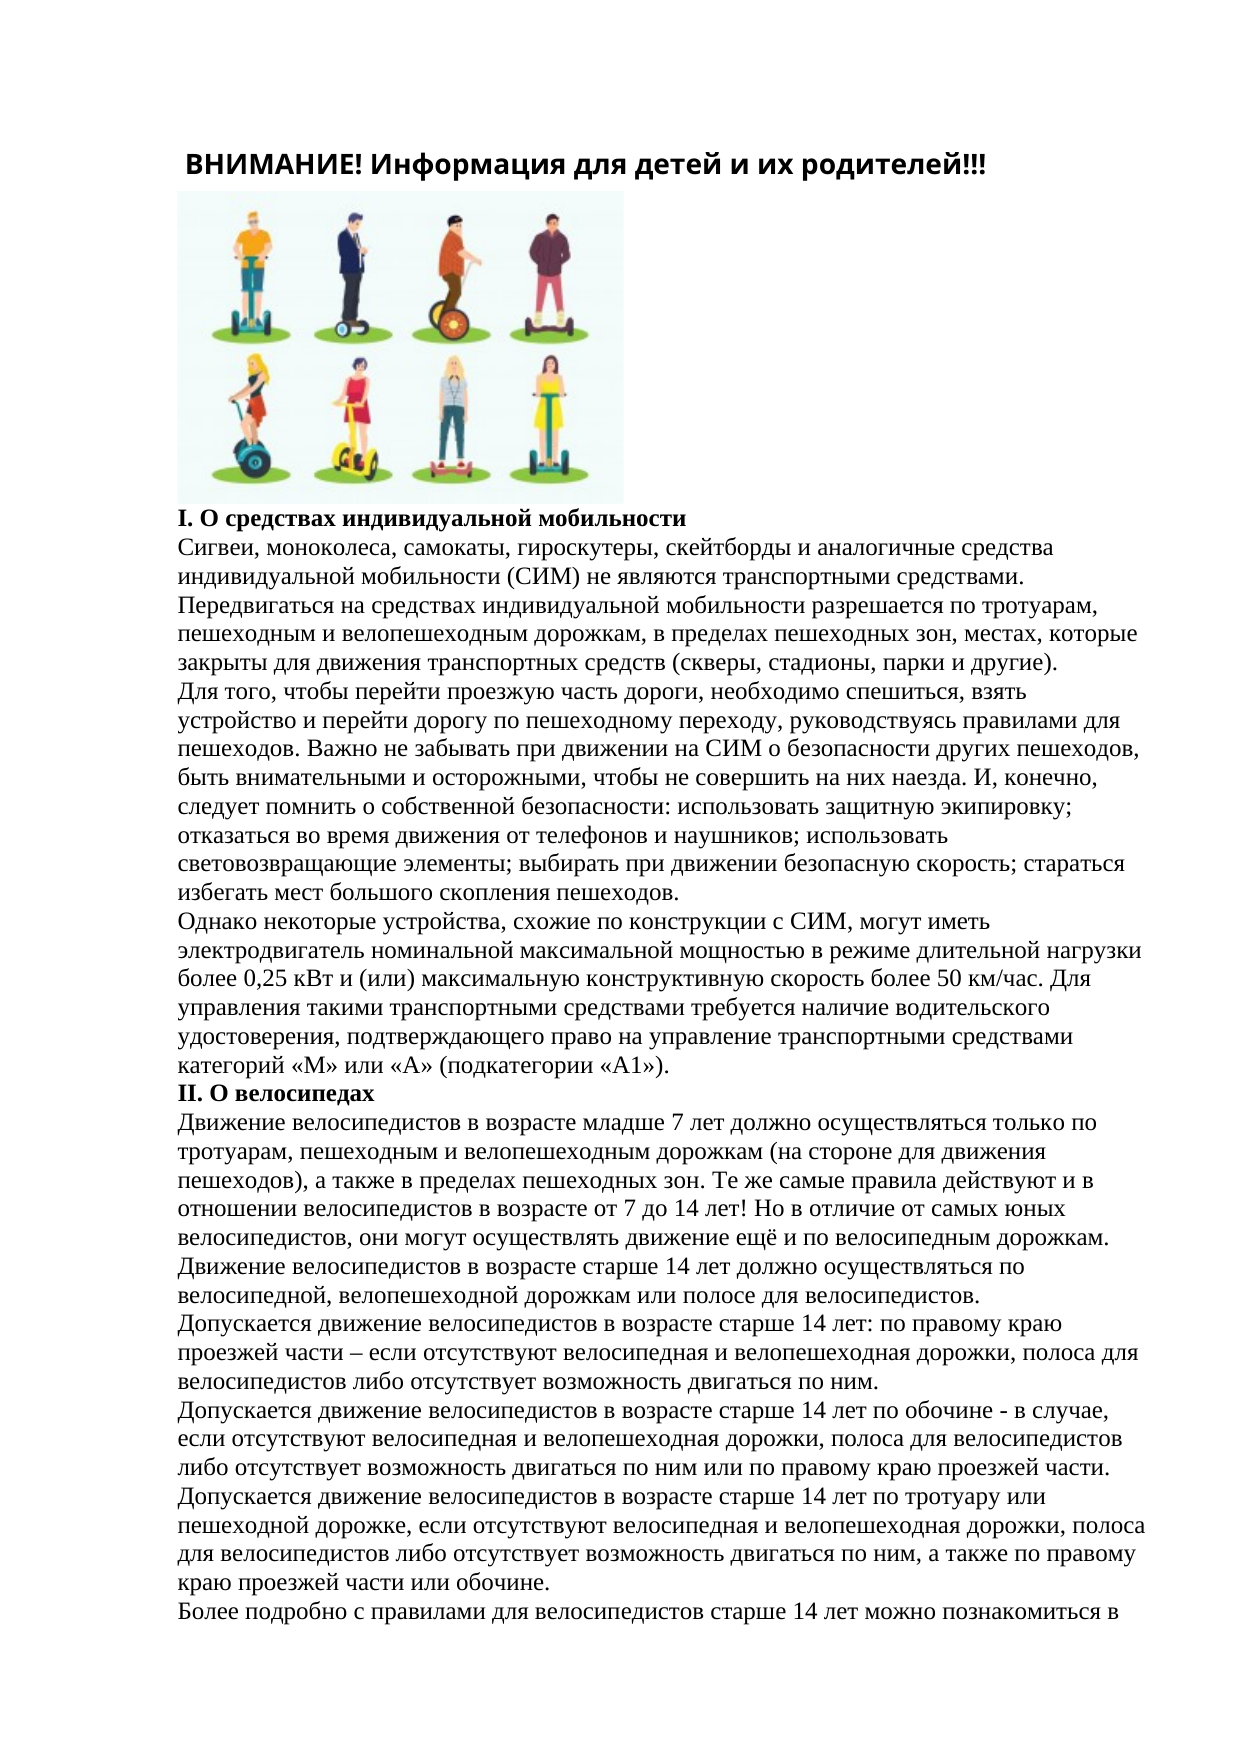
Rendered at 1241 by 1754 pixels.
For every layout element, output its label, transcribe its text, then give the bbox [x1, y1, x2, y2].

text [177, 503, 1152, 1625]
picture [177, 191, 624, 504]
text ВНИМАНИЕ! Информация для детей и их родителей!!! [177, 144, 1152, 183]
